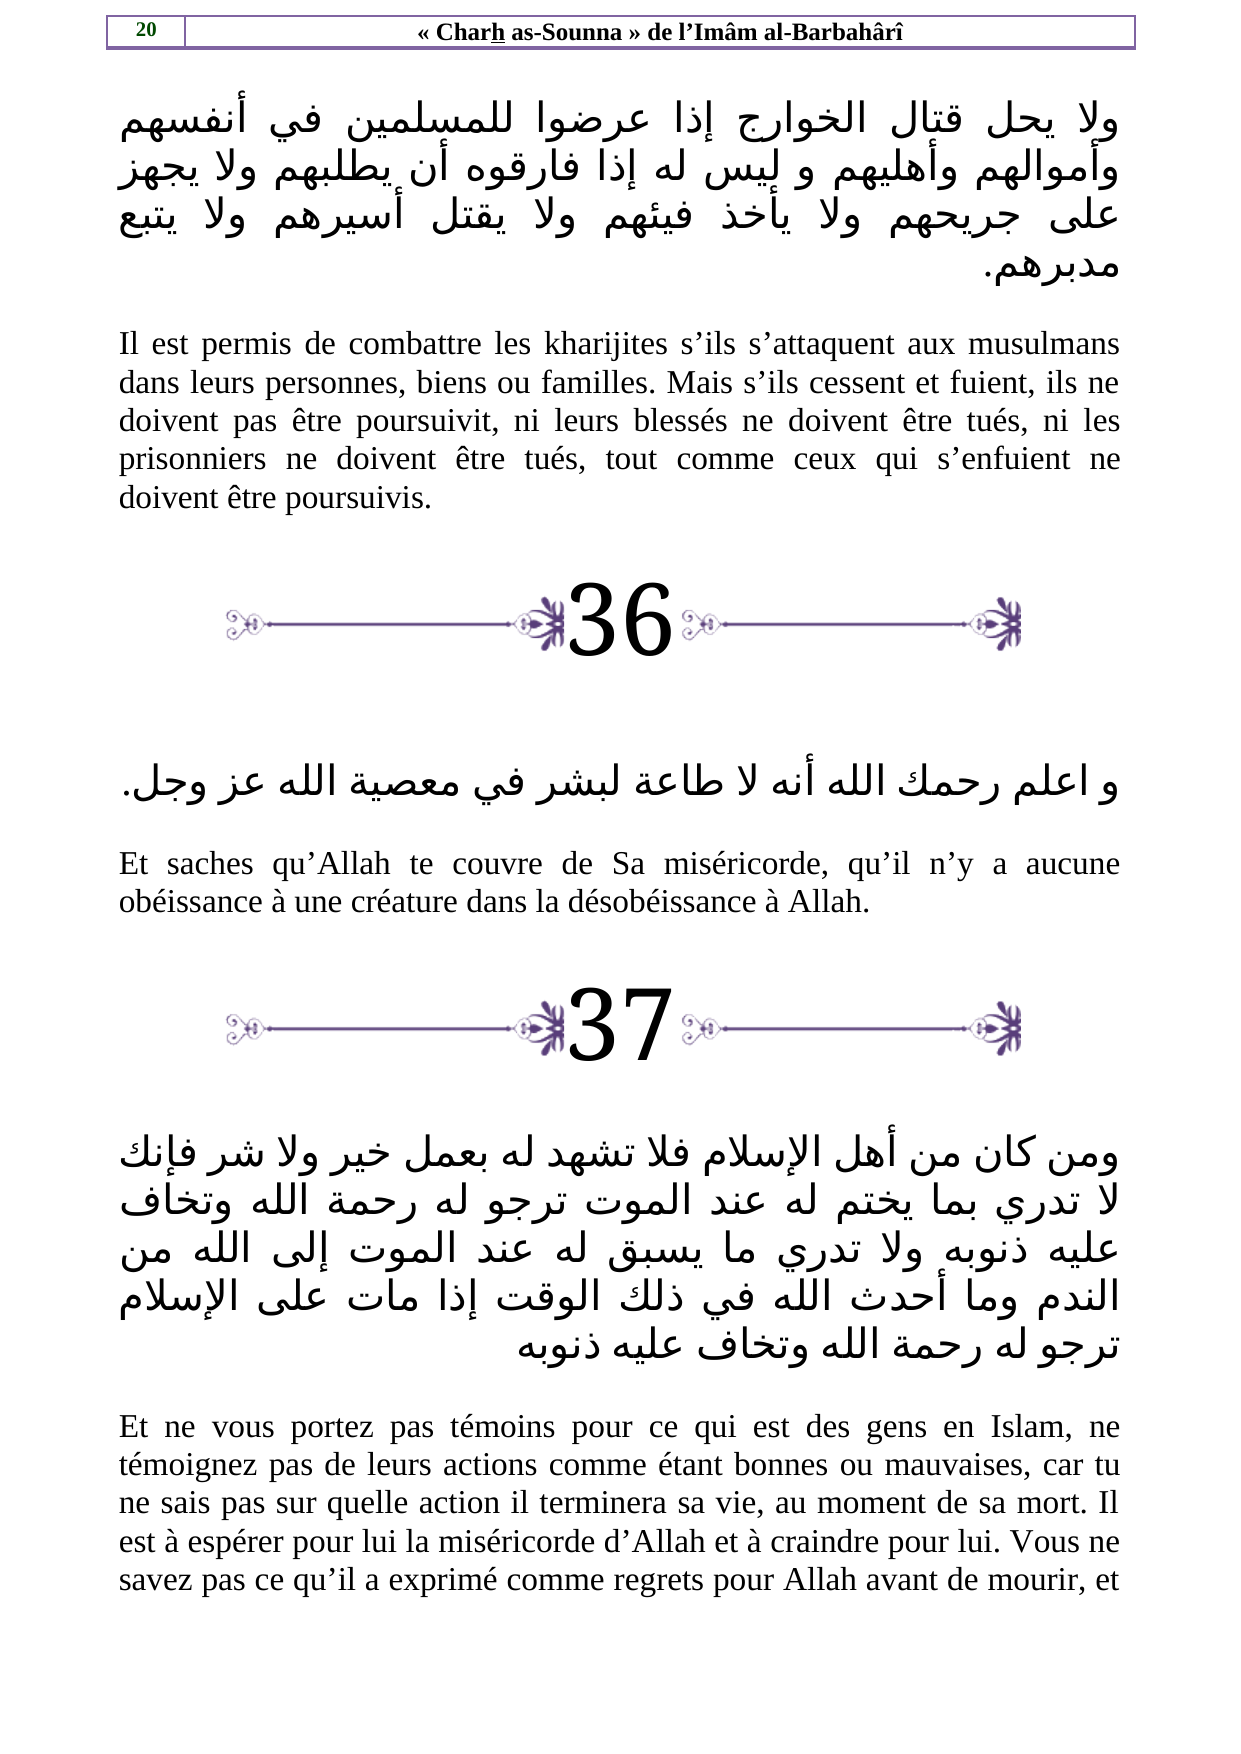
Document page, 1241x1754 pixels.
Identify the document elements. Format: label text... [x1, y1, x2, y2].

text و اعلم رحمك الله أنه لا طاعة لبشر في معصية الله عز وجل. [118, 757, 1122, 805]
text ولا يحل قتال الخوارج إذا عرضوا للمسلمين في أنفسهم وأموالهم وأهليهم و ليس له إذا فارقوه أن يطلبهم ولا يجهز على جريحهم ولا يأخذ فيئهم ولا يقتل أسيرهم ولا يتبع مدبرهم. [118, 93, 1122, 285]
text ومن كان من أهل الإسلام فلا تشهد له بعمل خير ولا شر فإنك لا تدري بما يختم له عند الموت ترجو له رحمة الله وتخاف عليه ذنوبه ولا تدري ما يسبق له عند الموت إلى الله من الندم وما أحدث الله في ذلك الوقت إذا مات على الإسلام ترجو له رحمة الله وتخاف عليه ذنوبه [118, 1128, 1122, 1367]
text Et saches qu’Allah te couvre de Sa miséricorde, qu’il n’y a aucune obéissance à une créature dans la désobéissance à Allah. [118, 843, 1122, 920]
text Il est permis de combattre les kharijites s’ils s’attaquent aux musulmans dans leurs personnes, biens ou familles. Mais s’ils cessent et fuient, ils ne doivent pas être poursuivit, ni leurs blessés ne doivent être tués, ni les prisonniers ne doivent être tués, tout comme ceux qui s’enfuient ne doivent être poursuivis. [118, 323, 1122, 515]
text 37 [118, 953, 1122, 1089]
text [118, 1406, 1122, 1597]
text 36 [118, 549, 1122, 685]
